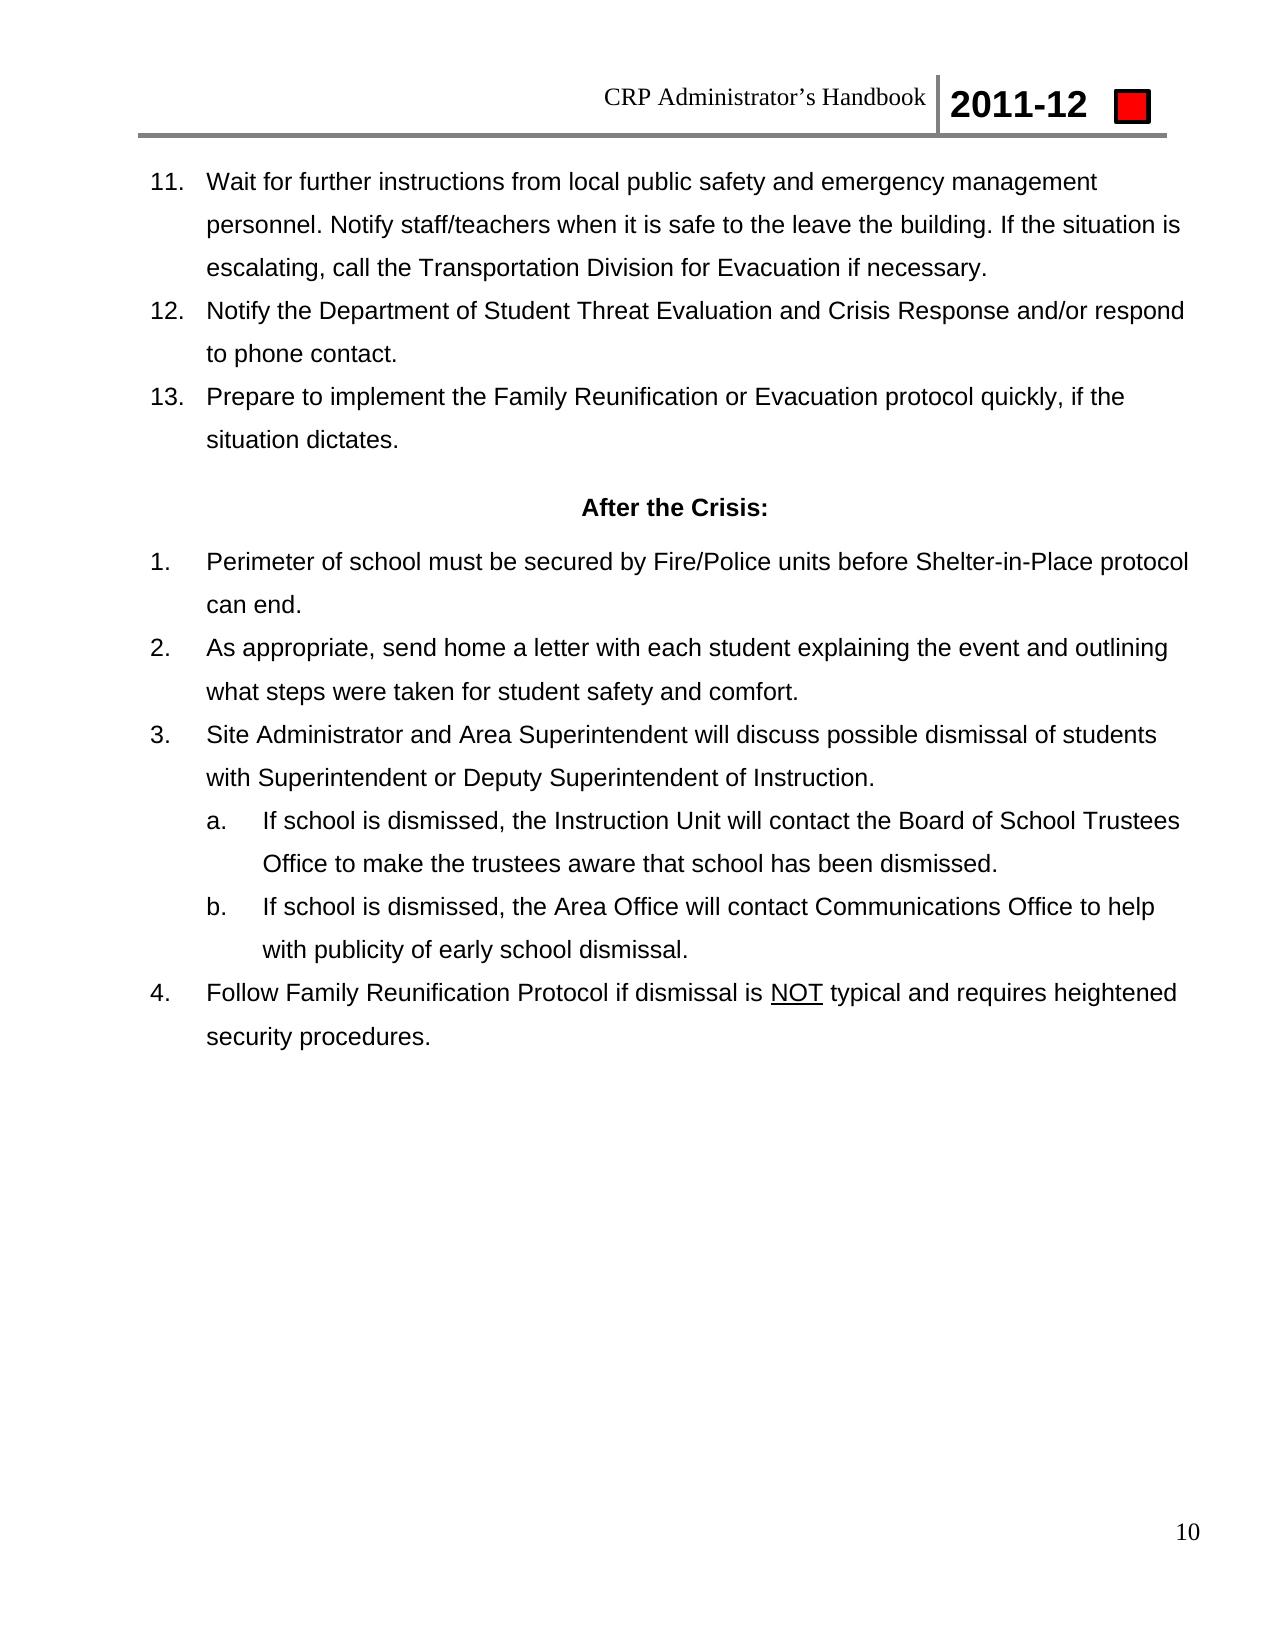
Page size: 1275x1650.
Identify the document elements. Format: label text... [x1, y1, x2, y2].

list Site Administrator and Area Superintendent will discuss possible dismissal of students with Superintendent or Deputy Superintendent of Instruction. [150, 720, 1200, 792]
list Prepare to implement the Family Reunification or Evacuation protocol quickly, if the situation dictates. [150, 382, 1200, 454]
list If school is dismissed, the Instruction Unit will contact the Board of School Trustees Office to make the trustees aware that school has been dismissed. [206, 806, 1200, 878]
list Notify the Department of Student Threat Evaluation and Crisis Response and/or respond to phone contact. [150, 296, 1200, 368]
list Perimeter of school must be secured by Fire/Police units before Shelter-in-Place protocol can end. [150, 547, 1200, 619]
list Follow Family Reunification Protocol if dismissal is NOT typical and requires heightened security procedures. [150, 978, 1200, 1050]
list Wait for further instructions from local public safety and emergency management personnel. Notify staff/teachers when it is safe to the leave the building. If the situation is escalating, call the Transportation Division for Evacuation if necessary. [150, 167, 1200, 282]
text After the Crisis: [150, 493, 1200, 522]
list If school is dismissed, the Area Office will contact Communications Office to help with publicity of early school dismissal. [206, 892, 1200, 964]
list As appropriate, send home a letter with each student explaining the event and outlining what steps were taken for student safety and comfort. [150, 633, 1200, 705]
